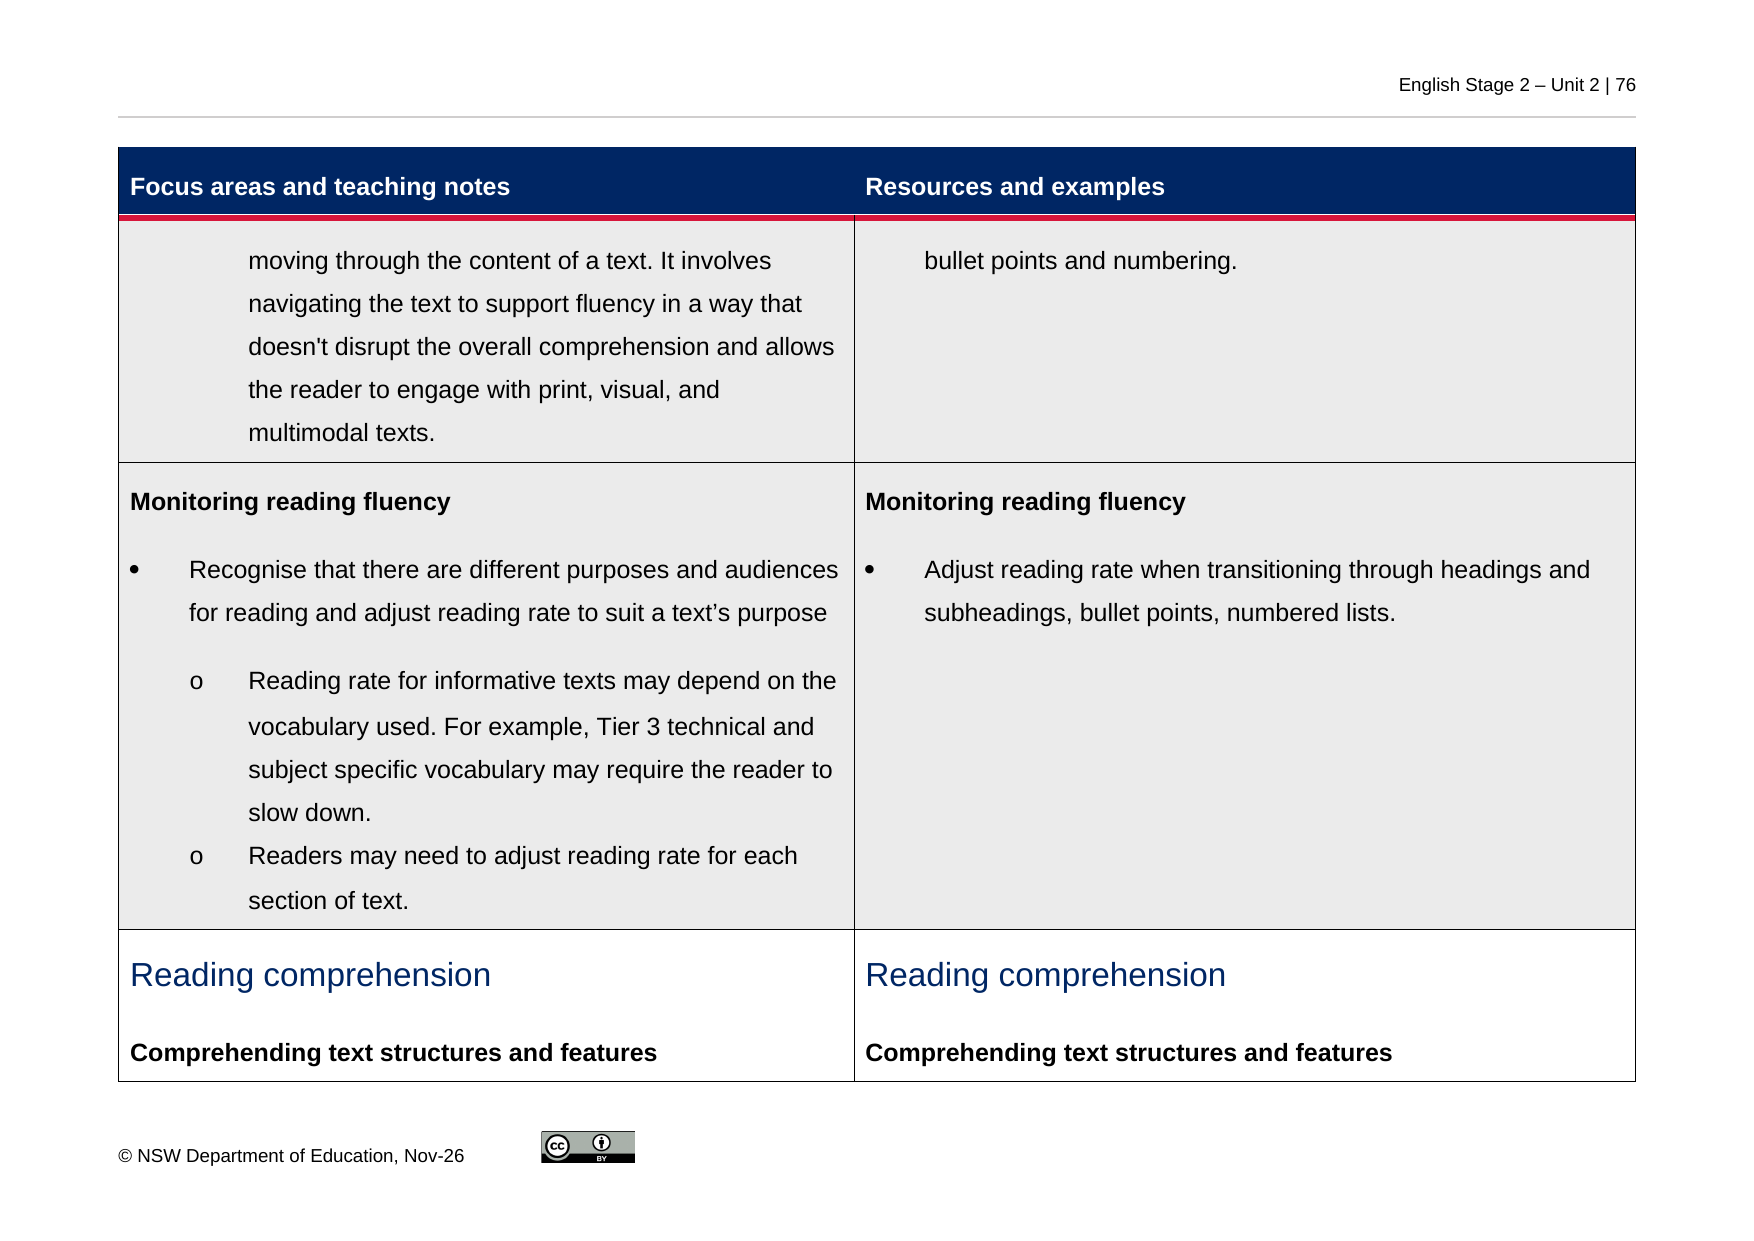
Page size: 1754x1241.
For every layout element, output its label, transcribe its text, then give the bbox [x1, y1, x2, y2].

picture [541, 1131, 635, 1163]
table_header Resources and examples [854, 147, 1635, 214]
table_cell Monitoring reading fluency Recognise that there are different purposes and audiences for reading and adjust reading rate to suit a text’s purpose Reading rate for informative texts may depend on the vocabulary used. For example, Tier 3 technical and subject specific vocabulary may require the reader to slow down. Readers may need to adjust reading rate for each section of text. [119, 463, 854, 929]
table_header Focus areas and teaching notes [119, 147, 854, 214]
table_cell Monitoring reading fluency Adjust reading rate when transitioning through headings and subheadings, bullet points, numbered lists. [855, 463, 1635, 929]
